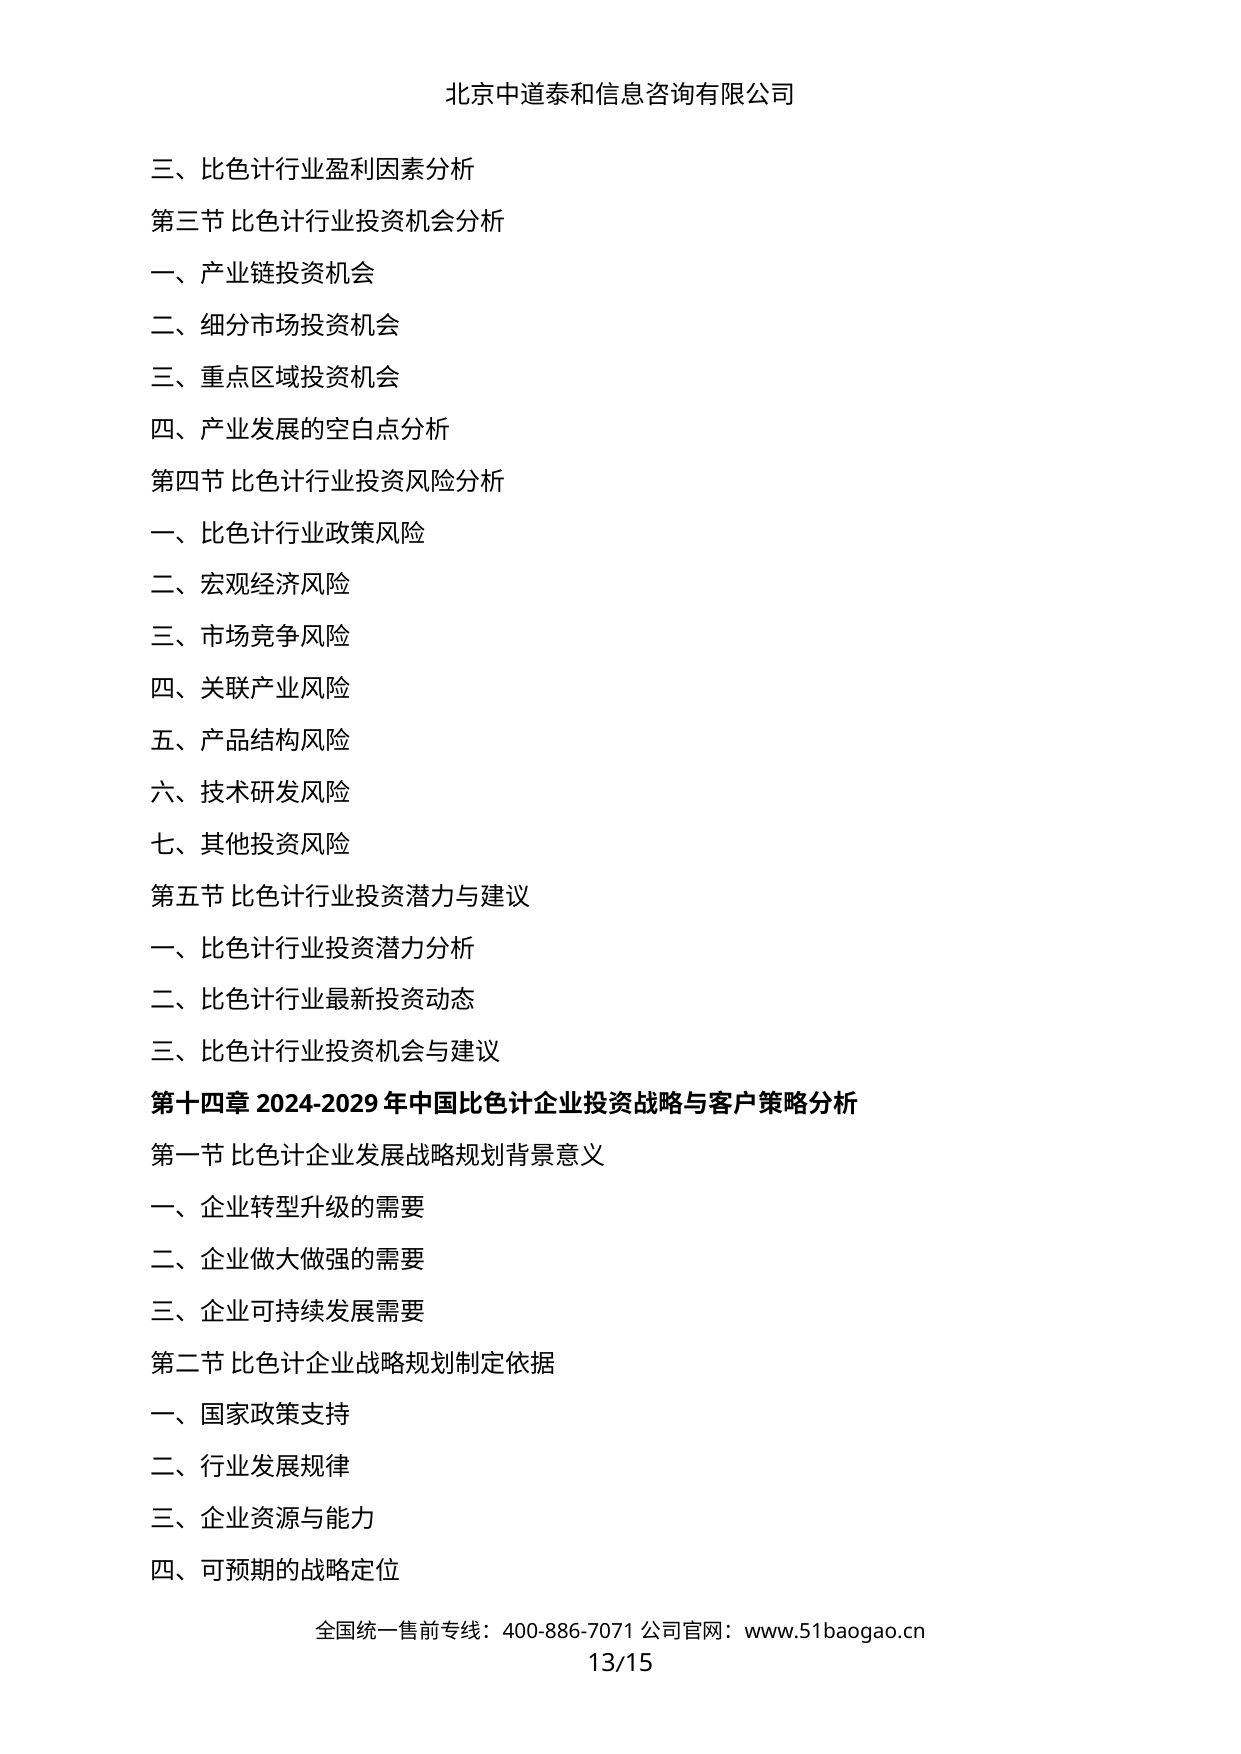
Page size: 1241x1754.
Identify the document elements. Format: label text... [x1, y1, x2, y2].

text 五、产品结构风险 [150, 721, 1090, 757]
text 七、其他投资风险 [150, 824, 1090, 861]
text 二、企业做大做强的需要 [150, 1239, 1090, 1276]
text 一、比色计行业政策风险 [150, 513, 1090, 549]
text 一、产业链投资机会 [150, 254, 1090, 290]
text 第三节 比色计行业投资机会分析 [150, 202, 1090, 238]
text 一、企业转型升级的需要 [150, 1187, 1090, 1224]
text 第十四章 2024-2029年中国比色计企业投资战略与客户策略分析 [150, 1084, 1090, 1120]
text 三、企业资源与能力 [150, 1499, 1090, 1535]
text 四、关联产业风险 [150, 669, 1090, 705]
text 三、比色计行业投资机会与建议 [150, 1032, 1090, 1068]
text 六、技术研发风险 [150, 772, 1090, 809]
text 二、行业发展规律 [150, 1447, 1090, 1483]
text 二、细分市场投资机会 [150, 306, 1090, 342]
text 四、产业发展的空白点分析 [150, 409, 1090, 446]
text 一、国家政策支持 [150, 1395, 1090, 1431]
text 第一节 比色计企业发展战略规划背景意义 [150, 1136, 1090, 1172]
text 四、可预期的战略定位 [150, 1551, 1090, 1587]
text 三、企业可持续发展需要 [150, 1291, 1090, 1327]
text 第五节 比色计行业投资潜力与建议 [150, 876, 1090, 912]
text 第二节 比色计企业战略规划制定依据 [150, 1343, 1090, 1379]
text 三、比色计行业盈利因素分析 [150, 150, 1090, 186]
text 第四节 比色计行业投资风险分析 [150, 461, 1090, 497]
text 三、重点区域投资机会 [150, 357, 1090, 394]
text 一、比色计行业投资潜力分析 [150, 928, 1090, 964]
text 二、宏观经济风险 [150, 565, 1090, 601]
text 二、比色计行业最新投资动态 [150, 980, 1090, 1016]
text 三、市场竞争风险 [150, 617, 1090, 653]
